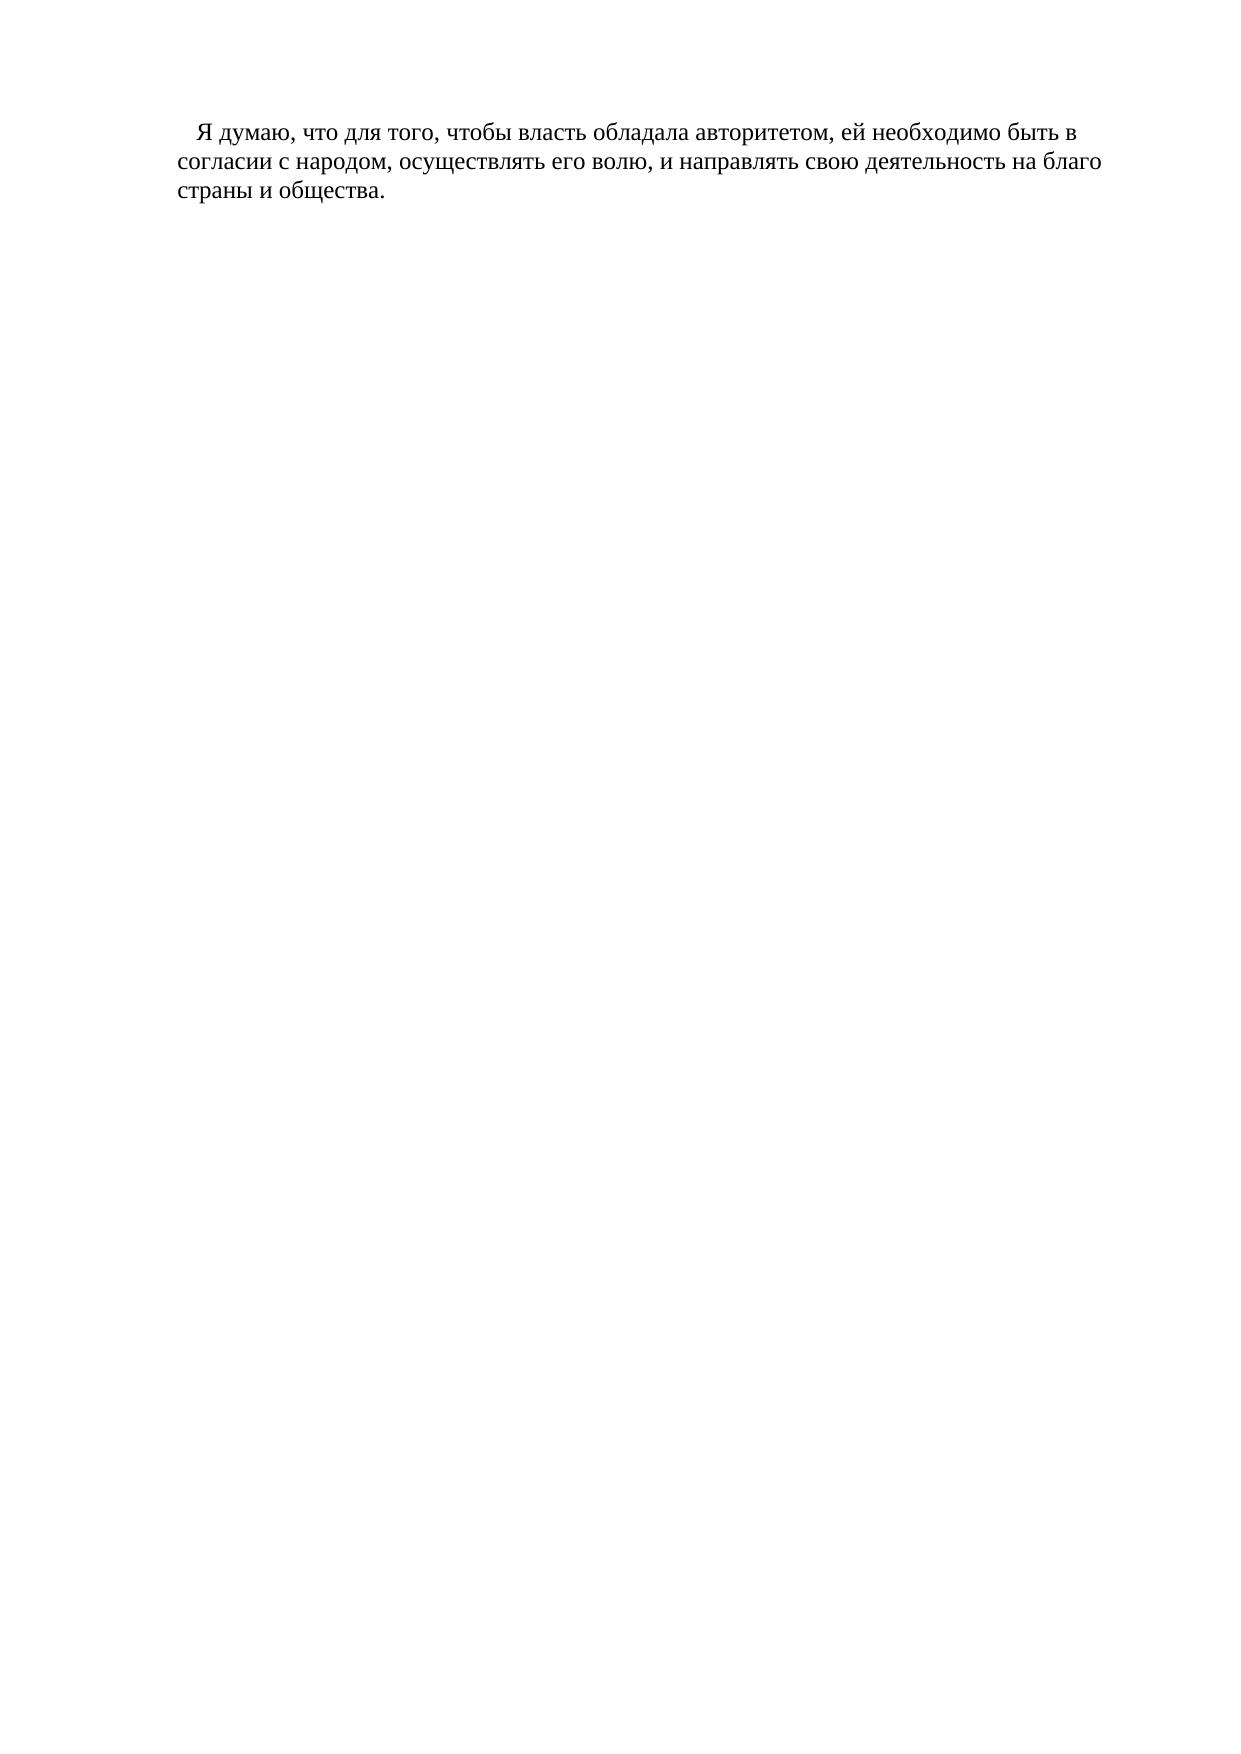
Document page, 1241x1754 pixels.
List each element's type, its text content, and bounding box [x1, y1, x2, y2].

text Я думаю, что для того, чтобы власть обладала авторитетом, ей необходимо быть в согласии с народом, осуществлять его волю, и направлять свою деятельность на благо страны и общества. [177, 117, 1113, 203]
